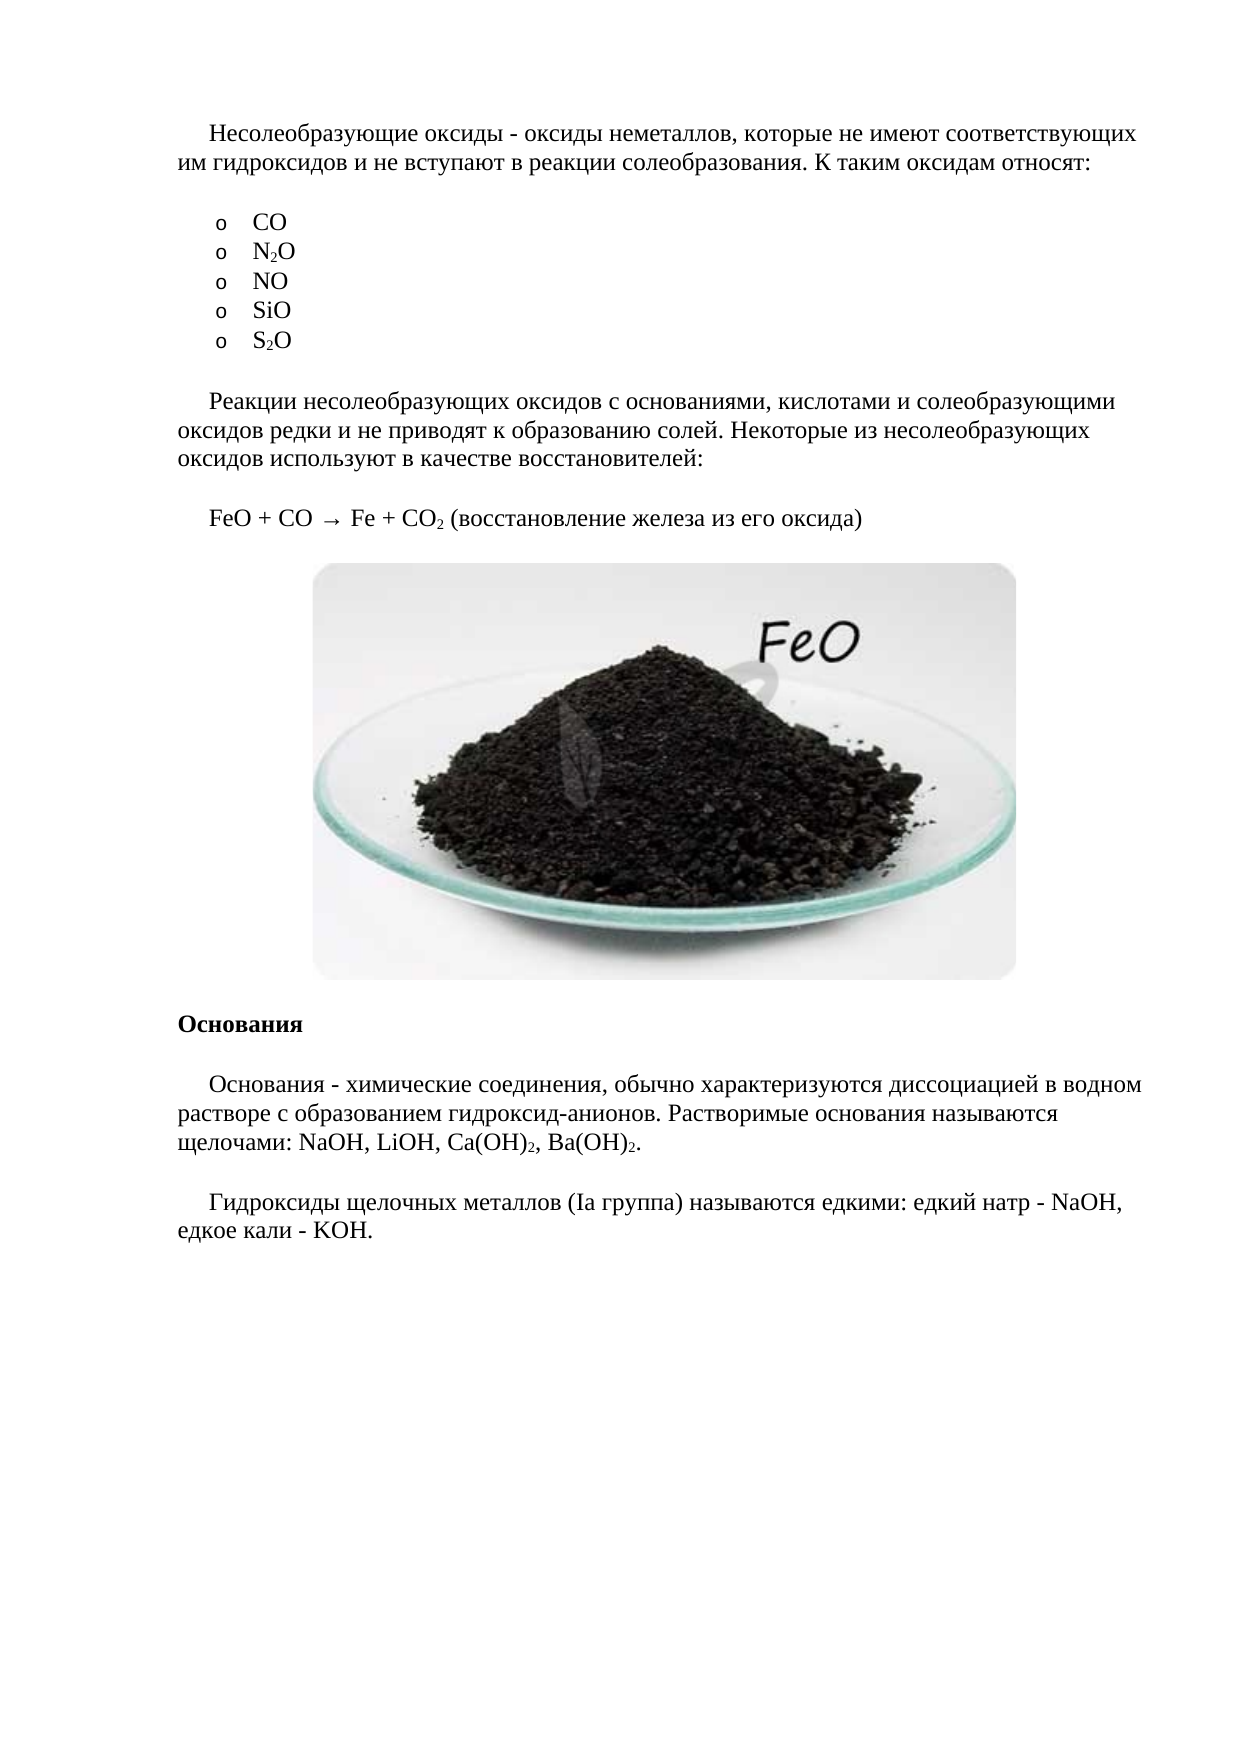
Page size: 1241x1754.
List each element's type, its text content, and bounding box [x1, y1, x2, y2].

text Гидроксиды щелочных металлов (Ia группа) называются едкими: едкий натр - NaOH, едкое кали - KOH. [177, 1187, 1152, 1244]
text Реакции несолеобразующих оксидов с основаниями, кислотами и солеобразующими оксидов редки и не приводят к образованию солей. Некоторые из несолеобразующих оксидов используют в качестве восстановителей: [177, 386, 1152, 472]
text Основания - химические соединения, обычно характеризуются диссоциацией в водном растворе с образованием гидроксид-анионов. Растворимые основания называются щелочами: NaOH, LiOH, Ca(OH)2, Ba(OH)2. [177, 1069, 1152, 1155]
picture [312, 563, 1017, 980]
list NO [215, 266, 1152, 296]
text Несолеобразующие оксиды - оксиды неметаллов, которые не имеют соответствующих им гидроксидов и не вступают в реакции солеобразования. К таким оксидам относят: [177, 118, 1152, 176]
list CO [215, 207, 1152, 236]
list N2O [215, 236, 1152, 266]
list SiO [215, 296, 1152, 325]
list S2O [215, 325, 1152, 355]
text Основания [177, 1009, 1152, 1038]
text FeO + CO → Fe + CO2 (восстановление железа из его оксида) [177, 503, 1152, 532]
